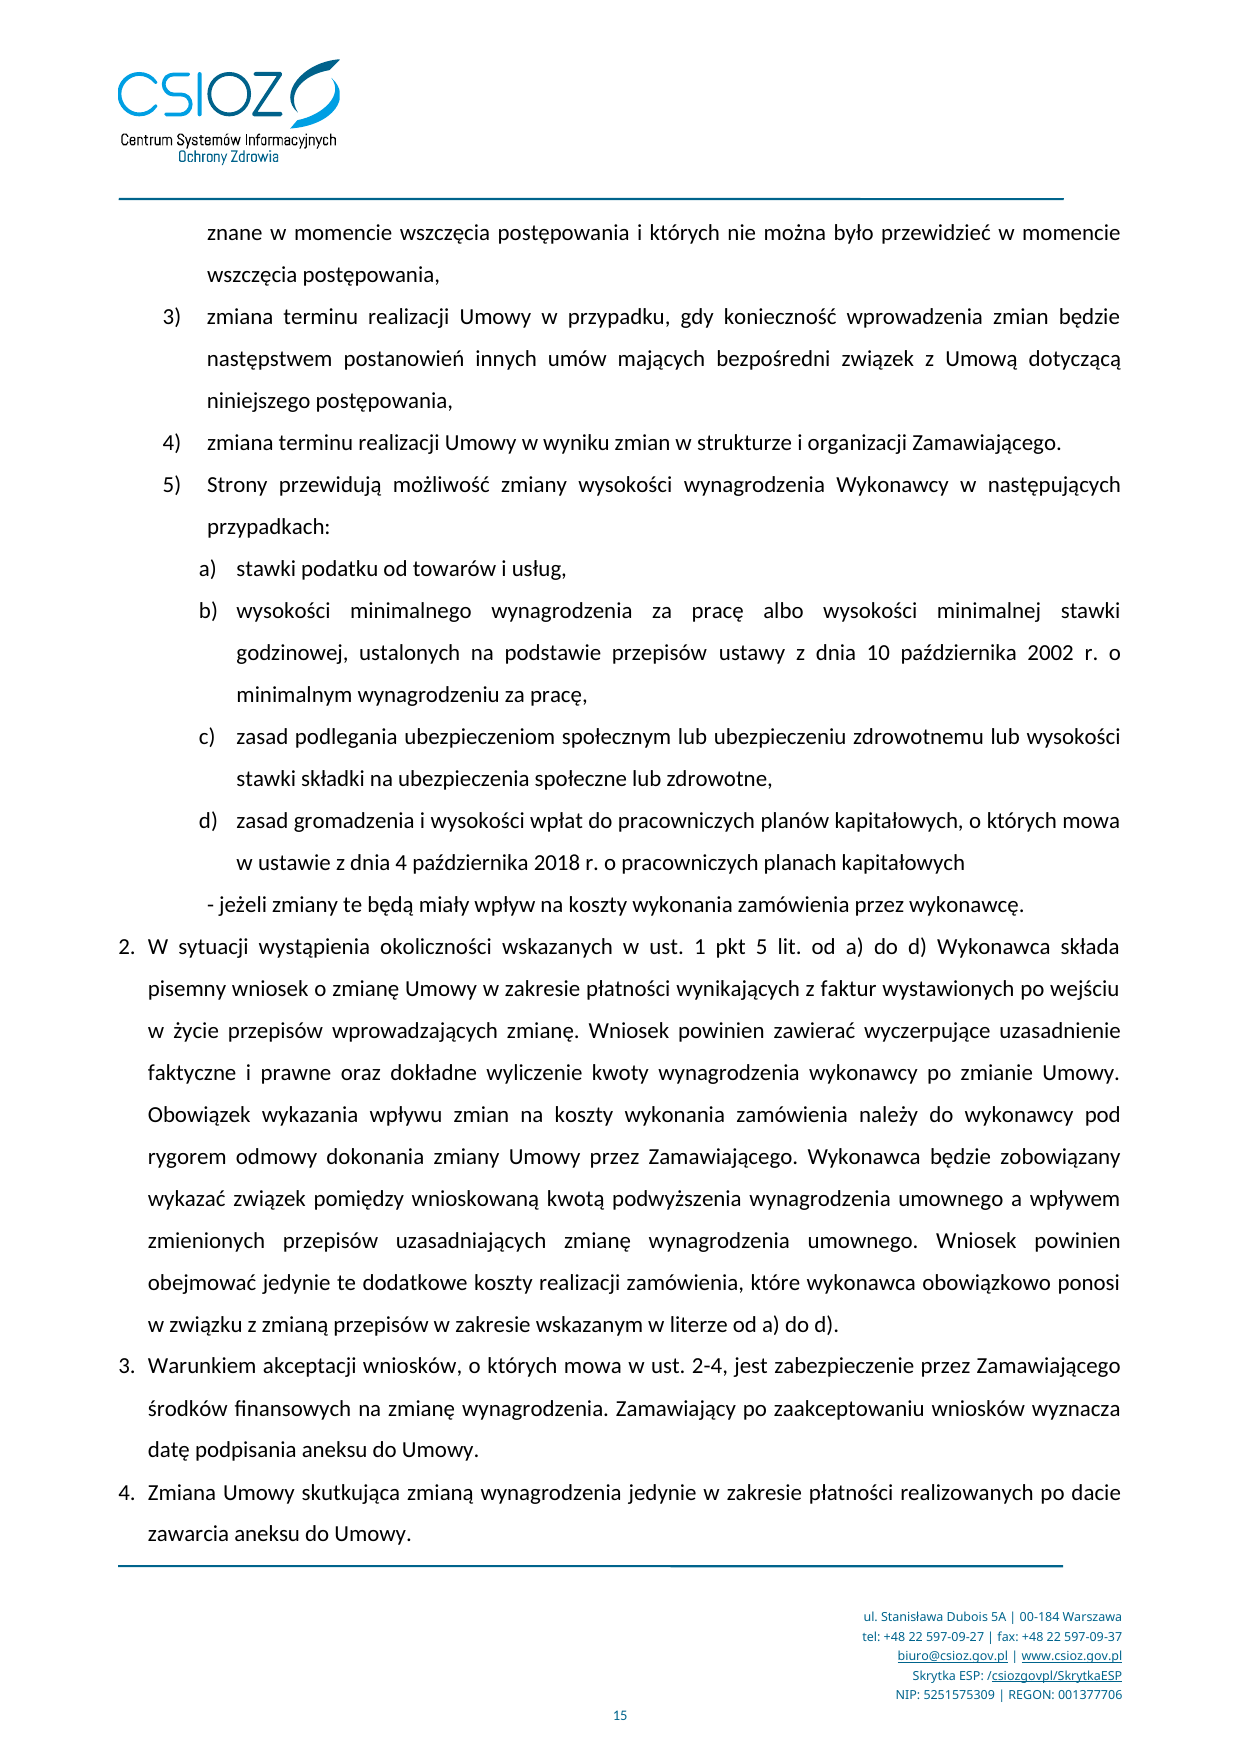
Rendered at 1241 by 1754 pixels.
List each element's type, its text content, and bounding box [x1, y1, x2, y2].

list zmiana terminu realizacji Umowy w przypadku, gdy konieczność wprowadzenia zmian będzie następstwem postanowień innych umów mających bezpośredni związek z Umową dotyczącą niniejszego postępowania, [162, 302, 1122, 414]
list Zmiana Umowy skutkująca zmianą wynagrodzenia jedynie w zakresie płatności realizowanych po dacie zawarcia aneksu do Umowy. [118, 1478, 1122, 1548]
list Warunkiem akceptacji wniosków, o których mowa w ust. 2-4, jest zabezpieczenie przez Zamawiającego środków finansowych na zmianę wynagrodzenia. Zamawiający po zaakceptowaniu wniosków wyznacza datę podpisania aneksu do Umowy. [118, 1352, 1122, 1464]
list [162, 218, 1122, 288]
list zasad podlegania ubezpieczeniom społecznym lub ubezpieczeniu zdrowotnemu lub wysokości stawki składki na ubezpieczenia społeczne lub zdrowotne, [199, 722, 1122, 792]
list zasad gromadzenia i wysokości wpłat do pracowniczych planów kapitałowych, o których mowa w ustawie z dnia 4 października 2018 r. o pracowniczych planach kapitałowych [199, 806, 1122, 876]
list W sytuacji wystąpienia okoliczności wskazanych w ust. 1 pkt 5 lit. od a) do d) Wykonawca składa pisemny wniosek o zmianę Umowy w zakresie płatności wynikających z faktur wystawionych po wejściu w życie przepisów wprowadzających zmianę. Wniosek powinien zawierać wyczerpujące uzasadnienie faktyczne i prawne oraz dokładne wyliczenie kwoty wynagrodzenia wykonawcy po zmianie Umowy. Obowiązek wykazania wpływu zmian na koszty wykonania zamówienia należy do wykonawcy pod rygorem odmowy dokonania zmiany Umowy przez Zamawiającego. Wykonawca będzie zobowiązany wykazać związek pomiędzy wnioskowaną kwotą podwyższenia wynagrodzenia umownego a wpływem zmienionych przepisów uzasadniających zmianę wynagrodzenia umownego. Wniosek powinien obejmować jedynie te dodatkowe koszty realizacji zamówienia, które wykonawca obowiązkowo ponosi w związku z zmianą przepisów w zakresie wskazanym w literze od a) do d). [118, 932, 1122, 1338]
list zmiana terminu realizacji Umowy w wyniku zmian w strukturze i organizacji Zamawiającego. [162, 428, 1122, 456]
list - jeżeli zmiany te będą miały wpływ na koszty wykonania zamówienia przez wykonawcę. [207, 890, 1122, 918]
list wysokości minimalnego wynagrodzenia za pracę albo wysokości minimalnej stawki godzinowej, ustalonych na podstawie przepisów ustawy z dnia 10 października 2002 r. o minimalnym wynagrodzeniu za pracę, [199, 596, 1122, 708]
list Strony przewidują możliwość zmiany wysokości wynagrodzenia Wykonawcy w następujących przypadkach: [162, 470, 1122, 540]
list stawki podatku od towarów i usług, [199, 554, 1122, 582]
